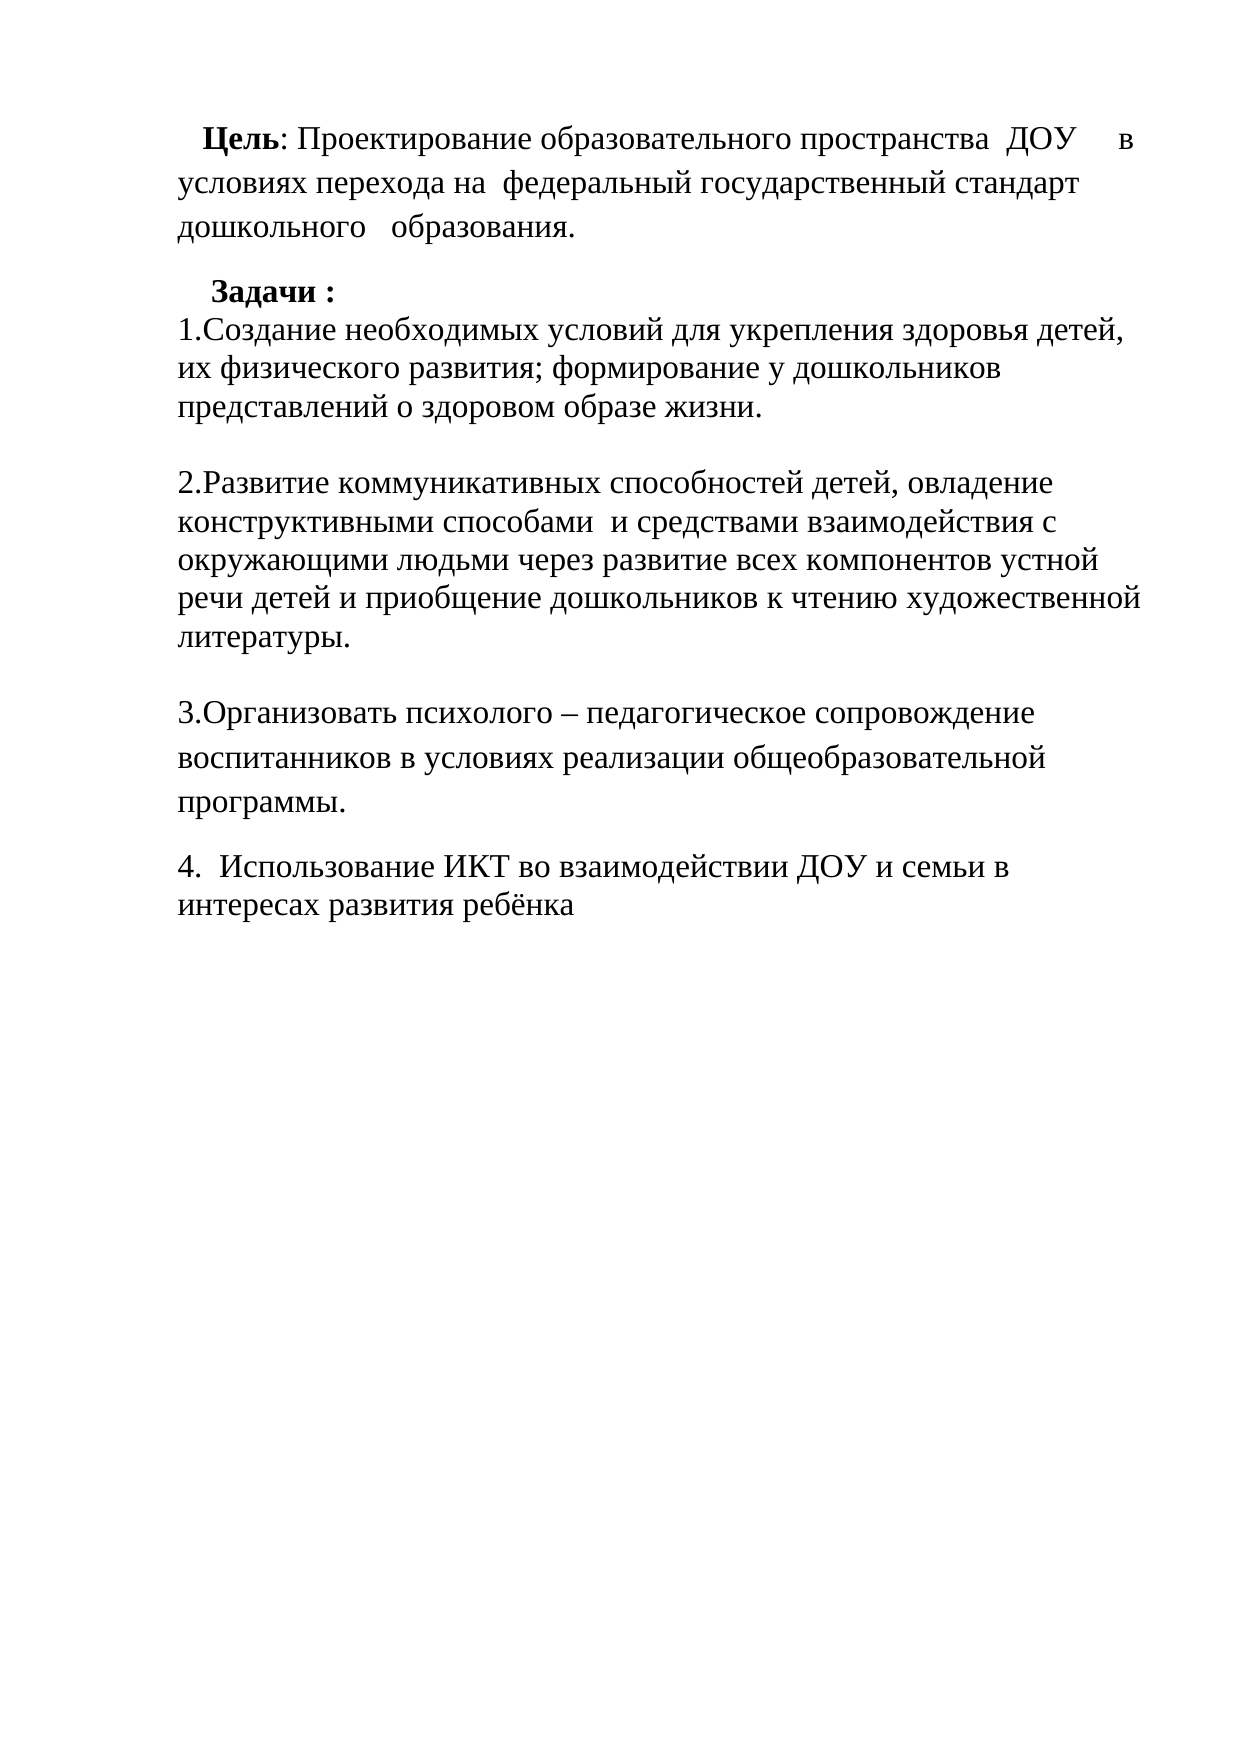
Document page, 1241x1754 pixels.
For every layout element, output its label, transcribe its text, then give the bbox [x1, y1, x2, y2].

text Цель: Проектирование образовательного пространства ДОУ в условиях перехода на федеральный государственный стандарт дошкольного образования. [177, 118, 1152, 244]
text 1.Создание необходимых условий для укрепления здоровья детей, их физического развития; формирование у дошкольников представлений о здоровом образе жизни. [177, 309, 1152, 424]
text 2.Развитие коммуникативных способностей детей, овладение конструктивными способами и средствами взаимодействия с окружающими людьми через развитие всех компонентов устной речи детей и приобщение дошкольников к чтению художественной литературы. [177, 463, 1152, 654]
text 3.Организовать психолого – педагогическое сопровождение воспитанников в условиях реализации общеобразовательной программы. [177, 693, 1152, 819]
text Задачи : [177, 271, 1152, 309]
text 4. Использование ИКТ во взаимодействии ДОУ и семьи в интересах развития ребёнка [177, 846, 1152, 922]
